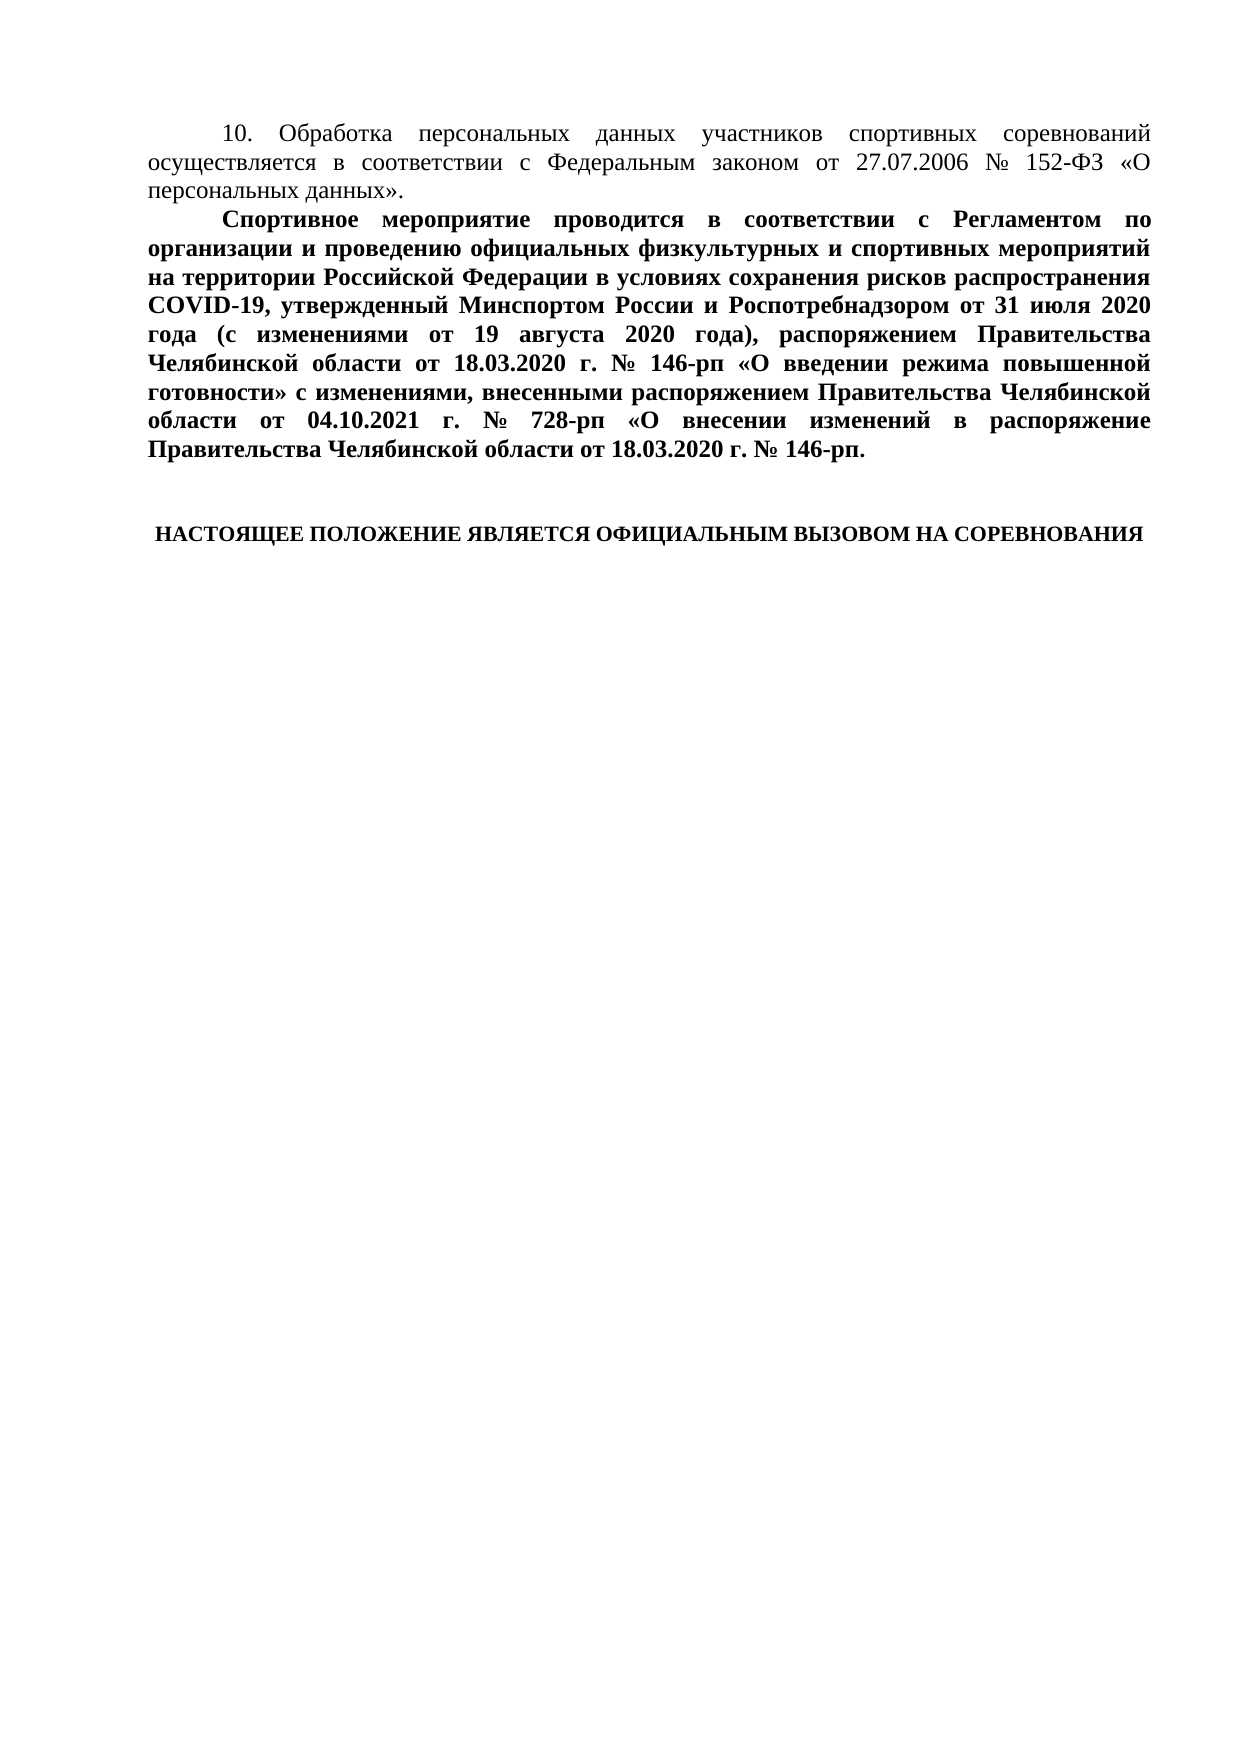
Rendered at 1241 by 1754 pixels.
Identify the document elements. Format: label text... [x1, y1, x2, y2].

text НАСТОЯЩЕЕ ПОЛОЖЕНИЕ ЯВЛЯЕТСЯ ОФИЦИАЛЬНЫМ ВЫЗОВОМ НА СОРЕВНОВАНИЯ [148, 521, 1152, 546]
text 10. Обработка персональных данных участников спортивных соревнований осуществляется в соответствии с Федеральным законом от 27.07.2006 № 152-ФЗ «О персональных данных». [148, 118, 1152, 204]
text Спортивное мероприятие проводится в соответствии с Регламентом по организации и проведению официальных физкультурных и спортивных мероприятий на территории Российской Федерации в условиях сохранения рисков распространения COVID-19, утвержденный Минспортом России и Роспотребнадзором от 31 июля 2020 года (с изменениями от 19 августа 2020 года), распоряжением Правительства Челябинской области от 18.03.2020 г. № 146-рп «О введении режима повышенной готовности» с изменениями, внесенными распоряжением Правительства Челябинской области от 04.10.2021 г. № 728-рп «О внесении изменений в распоряжение Правительства Челябинской области от 18.03.2020 г. № 146-рп. [148, 204, 1152, 463]
